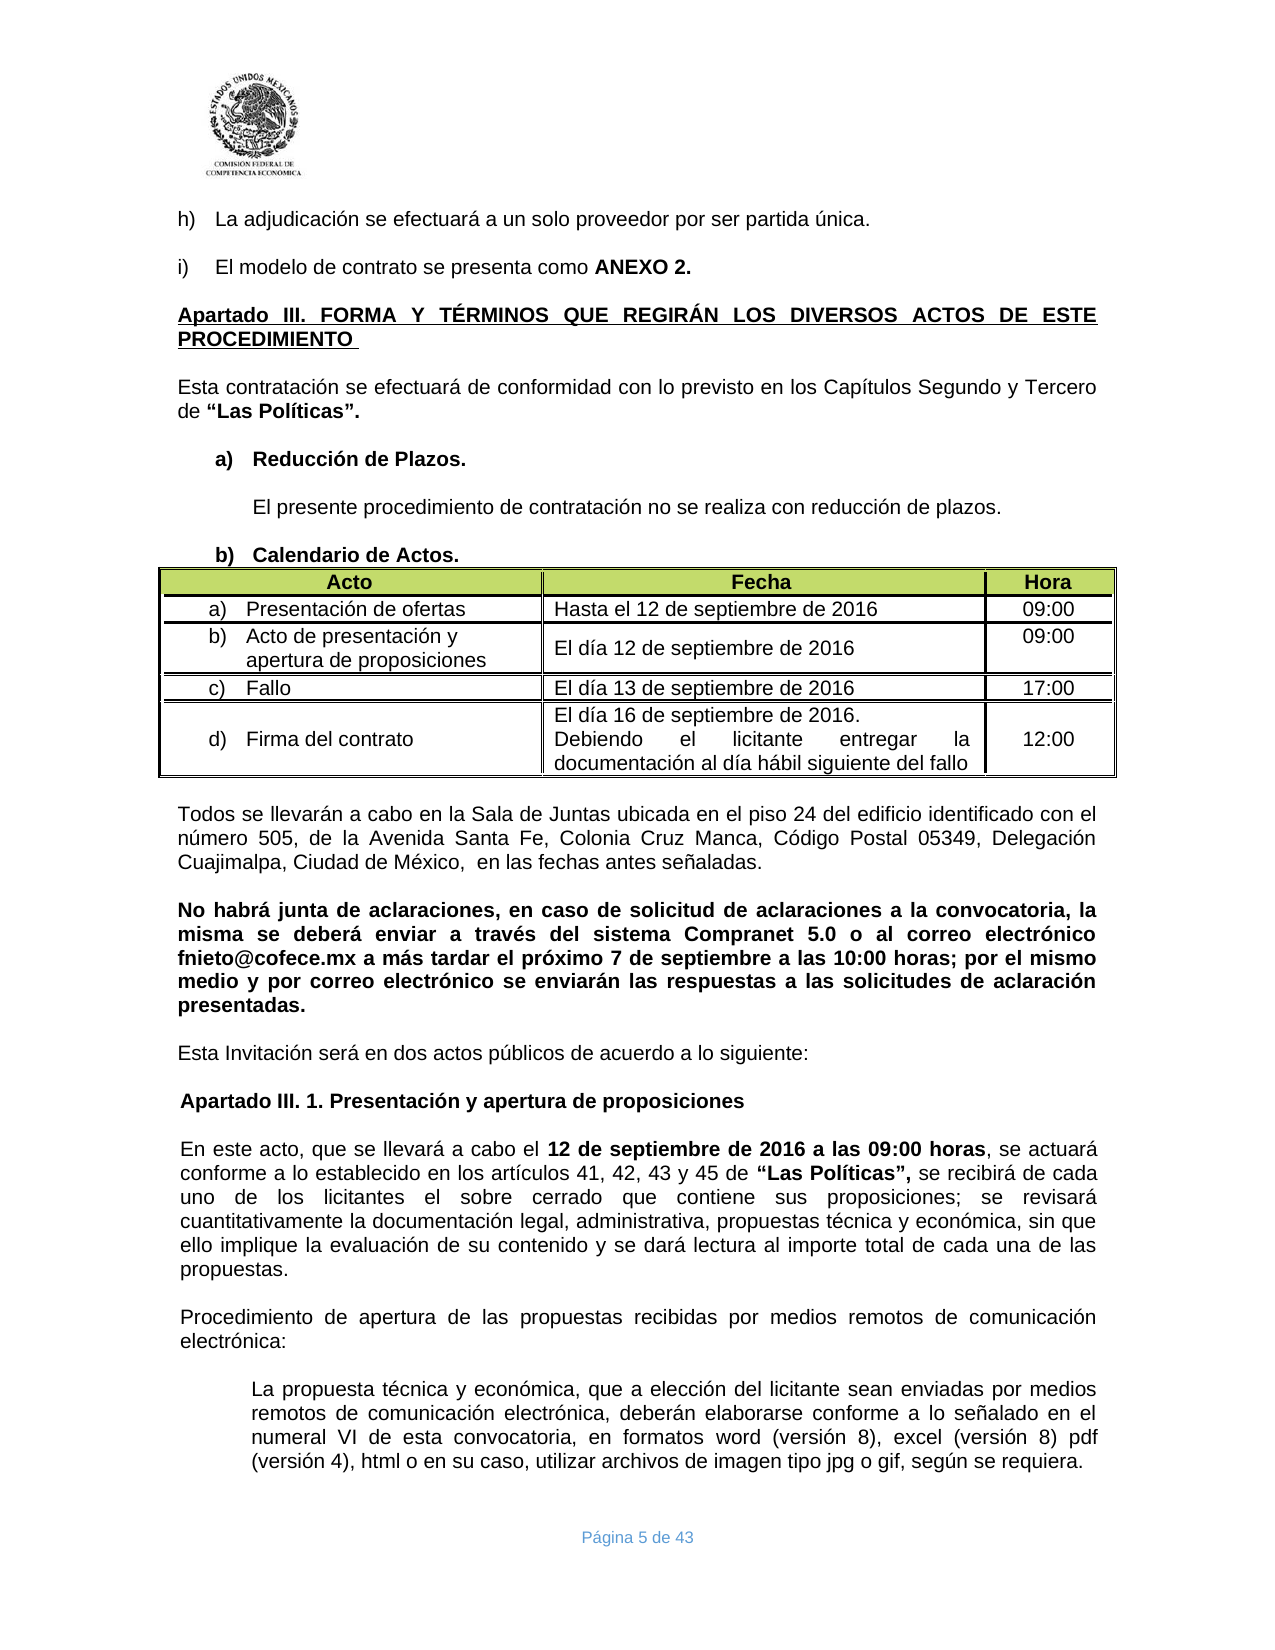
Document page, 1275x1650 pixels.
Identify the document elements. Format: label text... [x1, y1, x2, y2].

list El presente procedimiento de contratación no se realiza con reducción de plazos. [252, 495, 1098, 519]
list Calendario de Actos. [215, 543, 1098, 567]
picture [188, 73, 322, 179]
list El modelo de contrato se presenta como ANEXO 2. [177, 255, 1098, 279]
table_header Hora [985, 570, 1114, 594]
table_cell El día 16 de septiembre de 2016. Debiendo el licitante entregar la documentación al día hábil siguiente del fallo [543, 703, 985, 774]
list Todos se llevarán a cabo en la Sala de Juntas ubicada en el piso 24 del edificio identificado con el número 505, de la Avenida Santa Fe, Colonia Cruz Manca, Código Postal 05349, Delegación Cuajimalpa, Ciudad de México, en las fechas antes señaladas. [177, 802, 1098, 873]
table_cell 09:00 [987, 594, 1114, 621]
table_cell 09:00 [987, 621, 1114, 672]
text En este acto, que se llevará a cabo el 12 de septiembre de 2016 a las 09:00 horas, se actuará conforme a lo establecido en los artículos 41, 42, 43 y 45 de “Las Políticas”, se recibirá de cada uno de los licitantes el sobre cerrado que contiene sus proposiciones; se revisará cuantitativamente la documentación legal, administrativa, propuestas técnica y económica, sin que ello implique la evaluación de su contenido y se dará lectura al importe total de cada una de las propuestas. [180, 1137, 1098, 1281]
table_cell Hasta el 12 de septiembre de 2016 [544, 597, 984, 621]
table_cell El día 12 de septiembre de 2016 [544, 624, 984, 672]
table_cell Fallo [161, 672, 541, 699]
table_cell Presentación de ofertas [161, 594, 541, 621]
table_cell Firma del contrato [161, 699, 543, 774]
table_cell El día 13 de septiembre de 2016 [544, 676, 984, 699]
table_header Acto [161, 570, 543, 594]
text Apartado III. 1. Presentación y apertura de proposiciones [180, 1089, 1098, 1113]
list La adjudicación se efectuará a un solo proveedor por ser partida única. [177, 207, 1098, 231]
list No habrá junta de aclaraciones, en caso de solicitud de aclaraciones a la convocatoria, la misma se deberá enviar a través del sistema Compranet 5.0 o al correo electrónico fnieto@cofece.mx a más tardar el próximo 7 de septiembre a las 10:00 horas; por el mismo medio y por correo electrónico se enviarán las respuestas a las solicitudes de aclaración presentadas. [177, 897, 1098, 1017]
text Procedimiento de apertura de las propuestas recibidas por medios remotos de comunicación electrónica: [180, 1305, 1098, 1353]
table_cell Acto de presentación y apertura de proposiciones [161, 621, 541, 672]
text La propuesta técnica y económica, que a elección del licitante sean enviadas por medios remotos de comunicación electrónica, deberán elaborarse conforme a lo señalado en el numeral VI de esta convocatoria, en formatos word (versión 8), excel (versión 8) pdf (versión 4), html o en su caso, utilizar archivos de imagen tipo jpg o gif, según se requiera. [251, 1377, 1098, 1472]
table_header Fecha [543, 570, 985, 594]
list Reducción de Plazos. [215, 447, 1098, 471]
table_cell 17:00 [987, 672, 1114, 699]
text Esta contratación se efectuará de conformidad con lo previsto en los Capítulos Segundo y Tercero de “Las Políticas”. [177, 375, 1098, 423]
text Esta Invitación será en dos actos públicos de acuerdo a lo siguiente: [177, 1041, 1098, 1065]
table_cell 12:00 [985, 699, 1114, 774]
text Apartado III. FORMA Y TÉRMINOS QUE REGIRÁN LOS DIVERSOS ACTOS DE ESTE PROCEDIMIENTO [177, 303, 1098, 324]
text Apartado III. FORMA Y TÉRMINOS QUE REGIRÁN LOS DIVERSOS ACTOS DE ESTE PROCEDIMIENTO [177, 325, 1098, 351]
